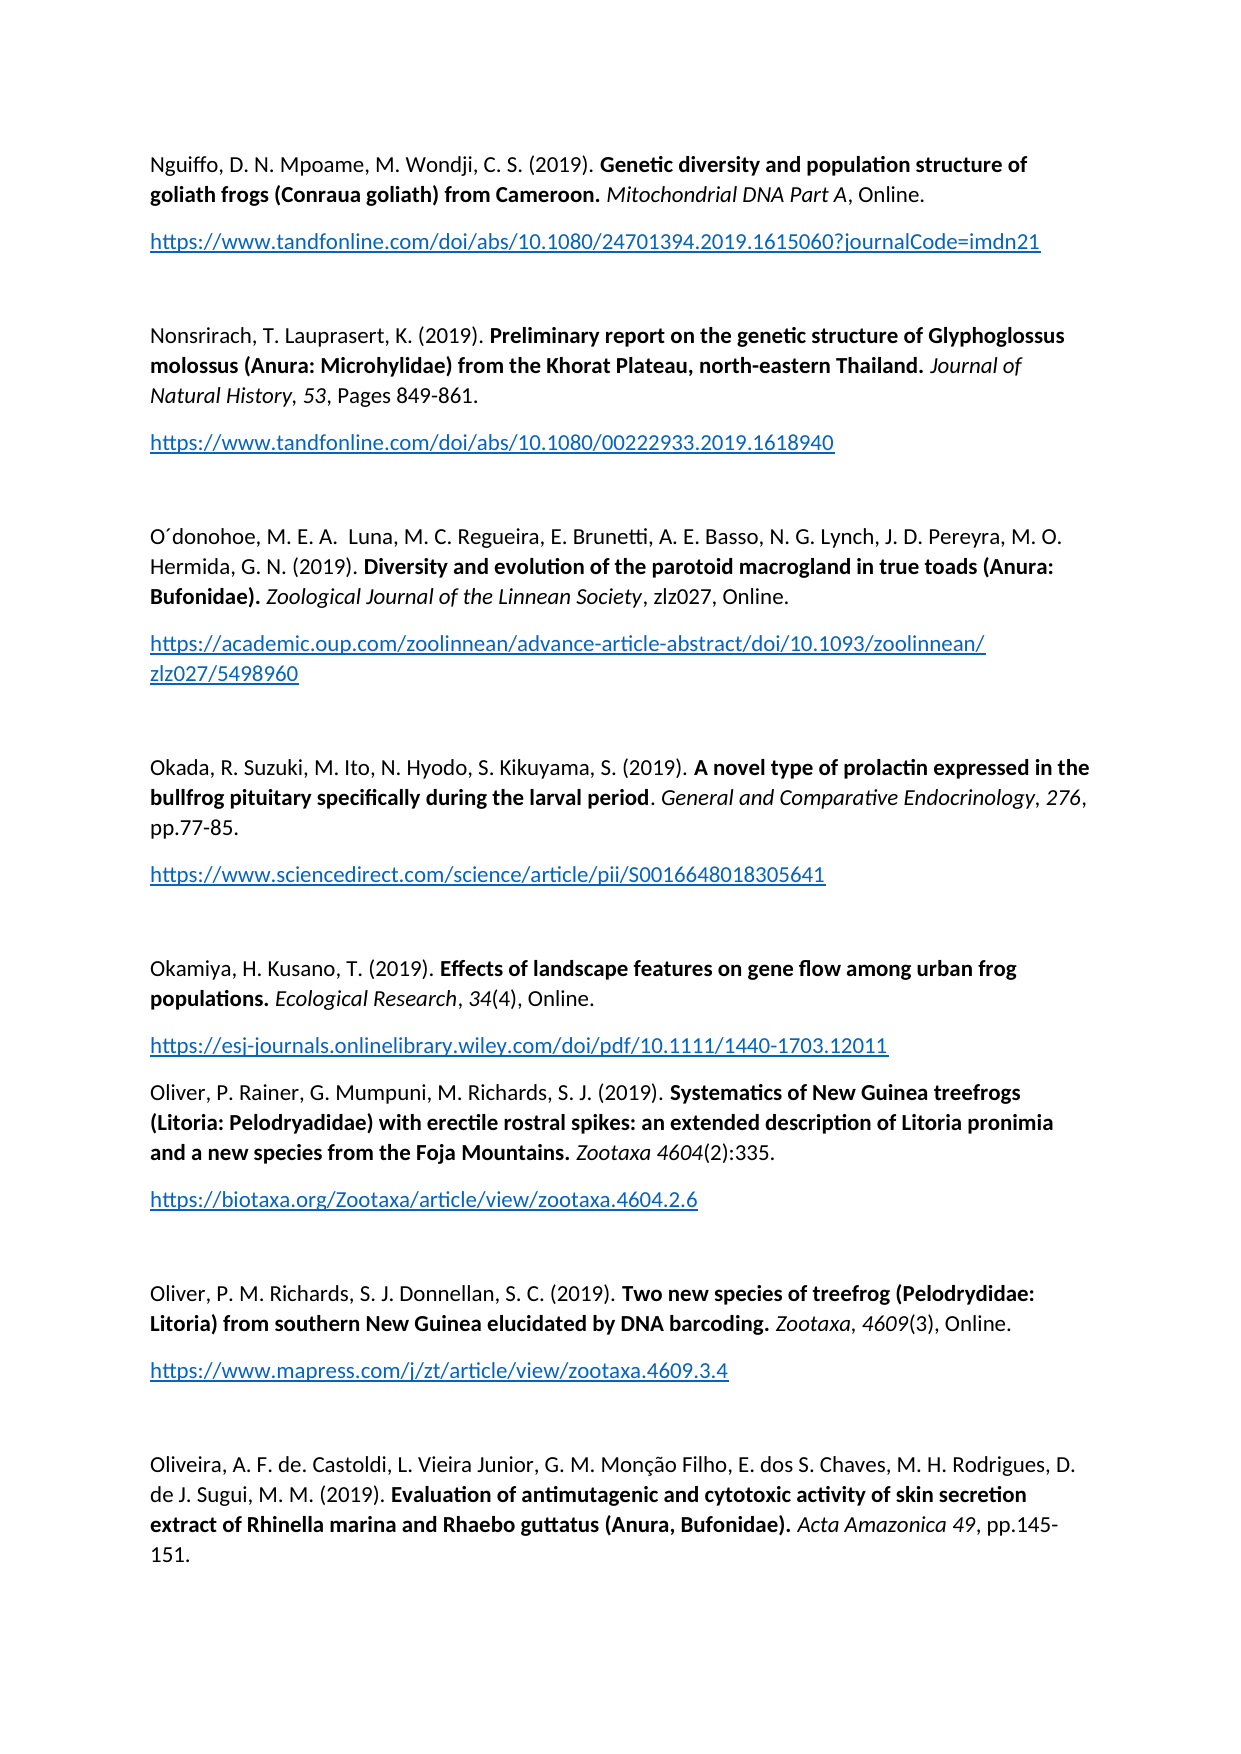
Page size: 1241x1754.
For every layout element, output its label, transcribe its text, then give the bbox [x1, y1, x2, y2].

text https://www.tandfonline.com/doi/abs/10.1080/24701394.2019.1615060?journalCode=imdn21 [150, 227, 1090, 255]
text Okada, R. Suzuki, M. Ito, N. Hyodo, S. Kikuyama, S. (2019). A novel type of prolactin expressed in the bullfrog pituitary specifically during the larval period. General and Comparative Endocrinology, 276, pp.77-85. [150, 753, 1090, 842]
text https://biotaxa.org/Zootaxa/article/view/zootaxa.4604.2.6 [150, 1185, 1090, 1213]
text Okamiya, H. Kusano, T. (2019). Effects of landscape features on gene flow among urban frog populations. Ecological Research, 34(4), Online. [150, 954, 1090, 1012]
text Nonsrirach, T. Lauprasert, K. (2019). Preliminary report on the genetic structure of Glyphoglossus molossus (Anura: Microhylidae) from the Khorat Plateau, north-eastern Thailand. Journal of Natural History, 53, Pages 849-861. [150, 321, 1090, 409]
text https://academic.oup.com/zoolinnean/advance-article-abstract/doi/10.1093/zoolinnean/zlz027/5498960 [150, 629, 1090, 687]
text Oliver, P. Rainer, G. Mumpuni, M. Richards, S. J. (2019). Systematics of New Guinea treefrogs (Litoria: Pelodryadidae) with erectile rostral spikes: an extended description of Litoria pronimia and a new species from the Foja Mountains. Zootaxa 4604(2):335. [150, 1078, 1090, 1167]
text https://www.mapress.com/j/zt/article/view/zootaxa.4609.3.4 [150, 1356, 1090, 1384]
text Oliver, P. M. Richards, S. J. Donnellan, S. C. (2019). Two new species of treefrog (Pelodrydidae: Litoria) from southern New Guinea elucidated by DNA barcoding. Zootaxa, 4609(3), Online. [150, 1279, 1090, 1337]
text Nguiffo, D. N. Mpoame, M. Wondji, C. S. (2019). Genetic diversity and population structure of goliath frogs (Conraua goliath) from Cameroon. Mitochondrial DNA Part A, Online. [150, 150, 1090, 208]
text Oliveira, A. F. de. Castoldi, L. Vieira Junior, G. M. Monção Filho, E. dos S. Chaves, M. H. Rodrigues, D. de J. Sugui, M. M. (2019). Evaluation of antimutagenic and cytotoxic activity of skin secretion extract of Rhinella marina and Rhaebo guttatus (Anura, Bufonidae). Acta Amazonica 49, pp.145-151. [150, 1450, 1090, 1569]
text https://esj-journals.onlinelibrary.wiley.com/doi/pdf/10.1111/1440-1703.12011 [150, 1031, 1090, 1059]
text https://www.sciencedirect.com/science/article/pii/S0016648018305641 [150, 860, 1090, 888]
text O´donohoe, M. E. A. Luna, M. C. Regueira, E. Brunetti, A. E. Basso, N. G. Lynch, J. D. Pereyra, M. O. Hermida, G. N. (2019). Diversity and evolution of the parotoid macrogland in true toads (Anura: Bufonidae). Zoological Journal of the Linnean Society, zlz027, Online. [150, 522, 1090, 610]
text https://www.tandfonline.com/doi/abs/10.1080/00222933.2019.1618940 [150, 428, 1090, 456]
